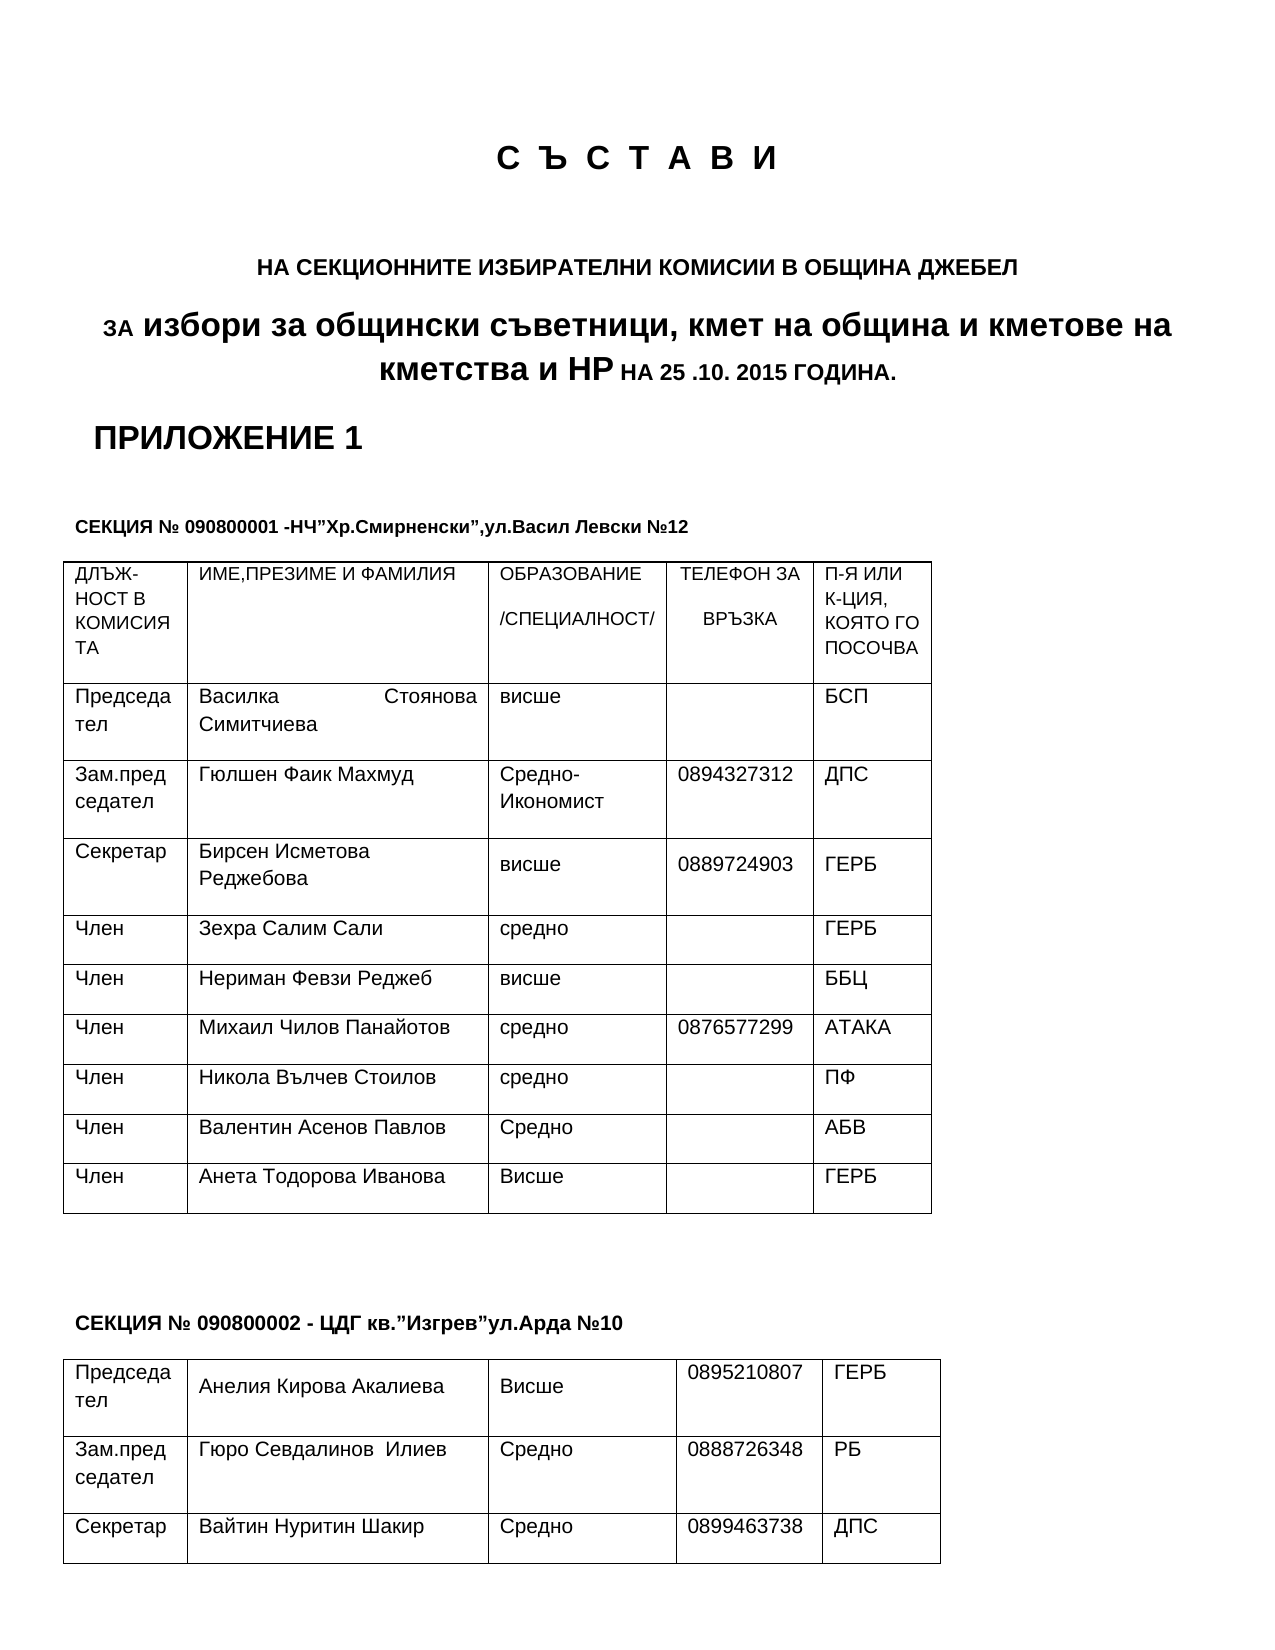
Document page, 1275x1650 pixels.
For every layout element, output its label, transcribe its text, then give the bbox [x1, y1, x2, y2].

table_cell Председател [64, 684, 187, 760]
table_header 0895210807 [677, 1360, 822, 1436]
table_cell Анета Тодорова Иванова [188, 1164, 488, 1213]
table_cell Член [64, 1115, 187, 1163]
table_cell ГЕРБ [814, 916, 931, 964]
table_header ОБРАЗОВАНИЕ /СПЕЦИАЛНОСТ/ [489, 563, 666, 683]
table_cell 0894327312 [667, 761, 813, 837]
table_header Председател [64, 1360, 187, 1436]
table_cell Член [64, 1015, 187, 1064]
table_cell Средно [489, 1514, 676, 1563]
table_cell 0889724903 [667, 839, 813, 915]
table_cell ГЕРБ [814, 839, 931, 915]
table_cell РБ [823, 1437, 940, 1513]
table_cell Зехра Салим Сали [188, 916, 488, 964]
table_header Анелия Кирова Акалиева [188, 1360, 488, 1436]
subtitle ПРИЛОЖЕНИЕ 1 [75, 418, 1200, 457]
table_cell ББЦ [814, 965, 931, 1014]
table_cell Средно [489, 1115, 666, 1163]
table_cell Михаил Чилов Панайотов [188, 1015, 488, 1064]
table_cell [667, 684, 813, 760]
text НА СЕКЦИОННИТЕ ИЗБИРАТЕЛНИ КОМИСИИ В ОБЩИНА ДЖЕБЕЛ [75, 254, 1200, 280]
table_cell Бирсен Исметова Реджебова [188, 839, 488, 915]
table_cell Средно [489, 1437, 676, 1513]
table_cell Зам.председател [64, 1437, 187, 1513]
table_cell 0899463738 [677, 1514, 822, 1563]
table_cell Гюлшен Фаик Махмуд [188, 761, 488, 837]
table_cell [667, 916, 813, 964]
table_cell висше [489, 839, 666, 915]
table_cell Висше [489, 1164, 666, 1213]
table_cell средно [489, 916, 666, 964]
table_cell Никола Вълчев Стоилов [188, 1065, 488, 1113]
table_header ИМЕ,ПРЕЗИМЕ И ФАМИЛИЯ [188, 563, 488, 683]
table_header ДЛЪЖ-НОСТ В КОМИСИЯТА [64, 563, 187, 683]
table_header ГЕРБ [823, 1360, 940, 1436]
table_cell Член [64, 1164, 187, 1213]
text СЕКЦИЯ № 090800001 -НЧ”Хр.Смирненски”,ул.Васил Левски №12 [75, 516, 1200, 537]
text ЗА избори за общински съветници, кмет на община и кметове на кметства и НР НА 25 .10. 2015 ГОДИНА. [75, 305, 1200, 387]
table_cell Валентин Асенов Павлов [188, 1115, 488, 1163]
table_cell [667, 965, 813, 1014]
text СЕКЦИЯ № 090800002 - ЦДГ кв.”Изгрев”ул.Арда №10 [75, 1311, 1200, 1334]
table_cell [667, 1115, 813, 1163]
table_cell Нериман Февзи Реджеб [188, 965, 488, 1014]
table_cell 0888726348 [677, 1437, 822, 1513]
table_cell висше [489, 684, 666, 760]
table_cell Вайтин Нуритин Шакир [188, 1514, 488, 1563]
table_cell Член [64, 965, 187, 1014]
text С Ъ С Т А В И [75, 138, 1198, 176]
table_cell 0876577299 [667, 1015, 813, 1064]
table_cell ДПС [814, 761, 931, 837]
table_cell АБВ [814, 1115, 931, 1163]
table_cell [667, 1164, 813, 1213]
table_cell Средно-Икономист [489, 761, 666, 837]
table_cell Секретар [64, 1514, 187, 1563]
table_cell Член [64, 916, 187, 964]
table_cell ГЕРБ [814, 1164, 931, 1213]
table_cell ДПС [823, 1514, 940, 1563]
table_cell средно [489, 1015, 666, 1064]
table_cell ПФ [814, 1065, 931, 1113]
table_cell Гюро Севдалинов Илиев [188, 1437, 488, 1513]
table_cell средно [489, 1065, 666, 1113]
table_cell БСП [814, 684, 931, 760]
table_cell Зам.председател [64, 761, 187, 837]
table_header Висше [489, 1360, 676, 1436]
table_cell висше [489, 965, 666, 1014]
table_cell [667, 1065, 813, 1113]
table_cell Член [64, 1065, 187, 1113]
table_header ТЕЛЕФОН ЗА ВРЪЗКА [667, 563, 813, 683]
table_cell АТАКА [814, 1015, 931, 1064]
table_cell Секретар [64, 839, 187, 915]
table_cell Василка Стоянова Симитчиева [188, 684, 488, 760]
table_header П-Я ИЛИ К-ЦИЯ, КОЯТО ГО ПОСОЧВА [814, 563, 931, 683]
